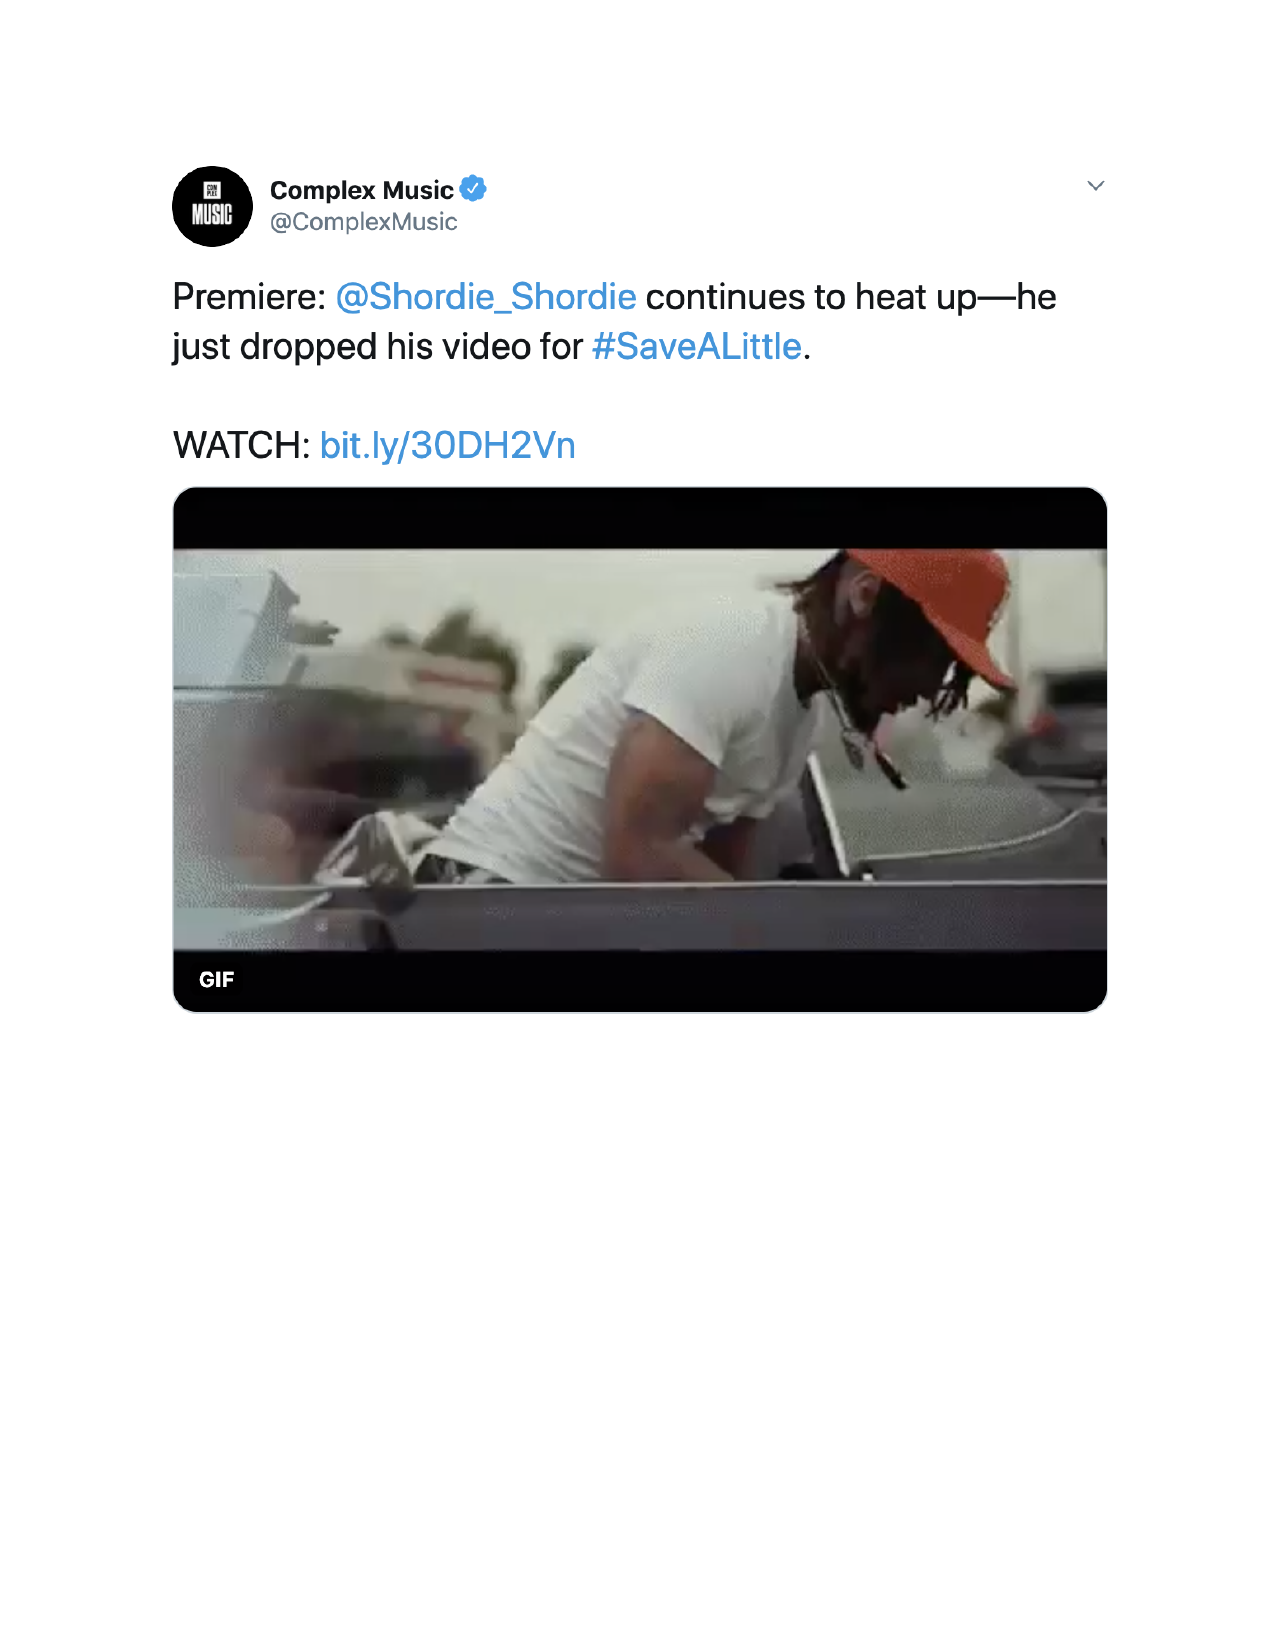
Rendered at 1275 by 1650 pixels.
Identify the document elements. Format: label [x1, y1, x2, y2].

picture [150, 150, 1125, 1033]
